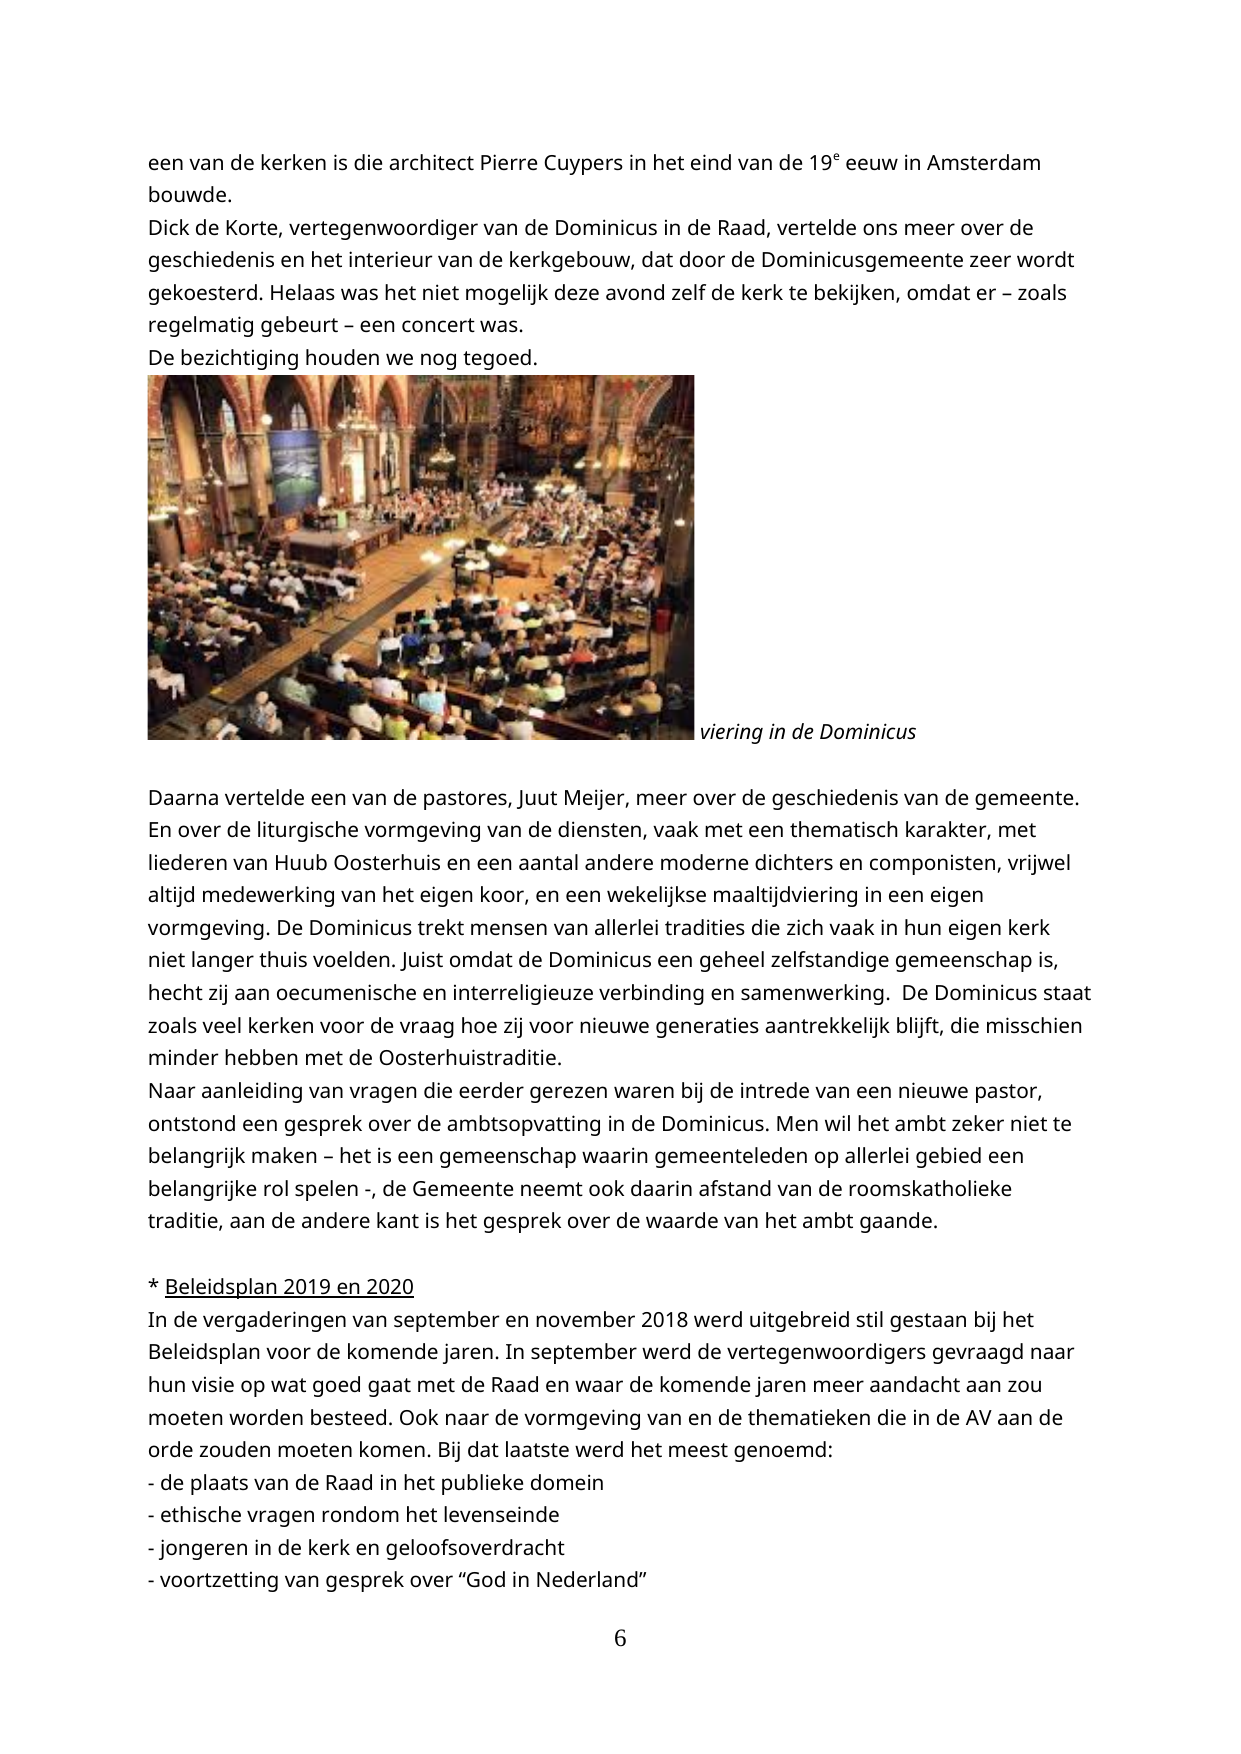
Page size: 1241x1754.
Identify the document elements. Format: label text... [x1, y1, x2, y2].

text viering in de Dominicus Daarna vertelde een van de pastores, Juut Meijer, meer over de geschiedenis van de gemeente. En over de liturgische vormgeving van de diensten, vaak met een thematisch karakter, met liederen van Huub Oosterhuis en een aantal andere moderne dichters en componisten, vrijwel altijd medewerking van het eigen koor, en een wekelijkse maaltijdviering in een eigen vormgeving. De Dominicus trekt mensen van allerlei tradities die zich vaak in hun eigen kerk niet langer thuis voelden. Juist omdat de Dominicus een geheel zelfstandige gemeenschap is, hecht zij aan oecumenische en interreligieuze verbinding en samenwerking. De Dominicus staat zoals veel kerken voor de vraag hoe zij voor nieuwe generaties aantrekkelijk blijft, die misschien minder hebben met de Oosterhuistraditie. Naar aanleiding van vragen die eerder gerezen waren bij de intrede van een nieuwe pastor, ontstond een gesprek over de ambtsopvatting in de Dominicus. Men wil het ambt zeker niet te belangrijk maken – het is een gemeenschap waarin gemeenteleden op allerlei gebied een belangrijke rol spelen -, de Gemeente neemt ook daarin afstand van de roomskatholieke traditie, aan de andere kant is het gesprek over de waarde van het ambt gaande. [148, 376, 1093, 1268]
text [148, 148, 1093, 372]
picture [147, 375, 695, 740]
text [148, 1272, 1093, 1594]
